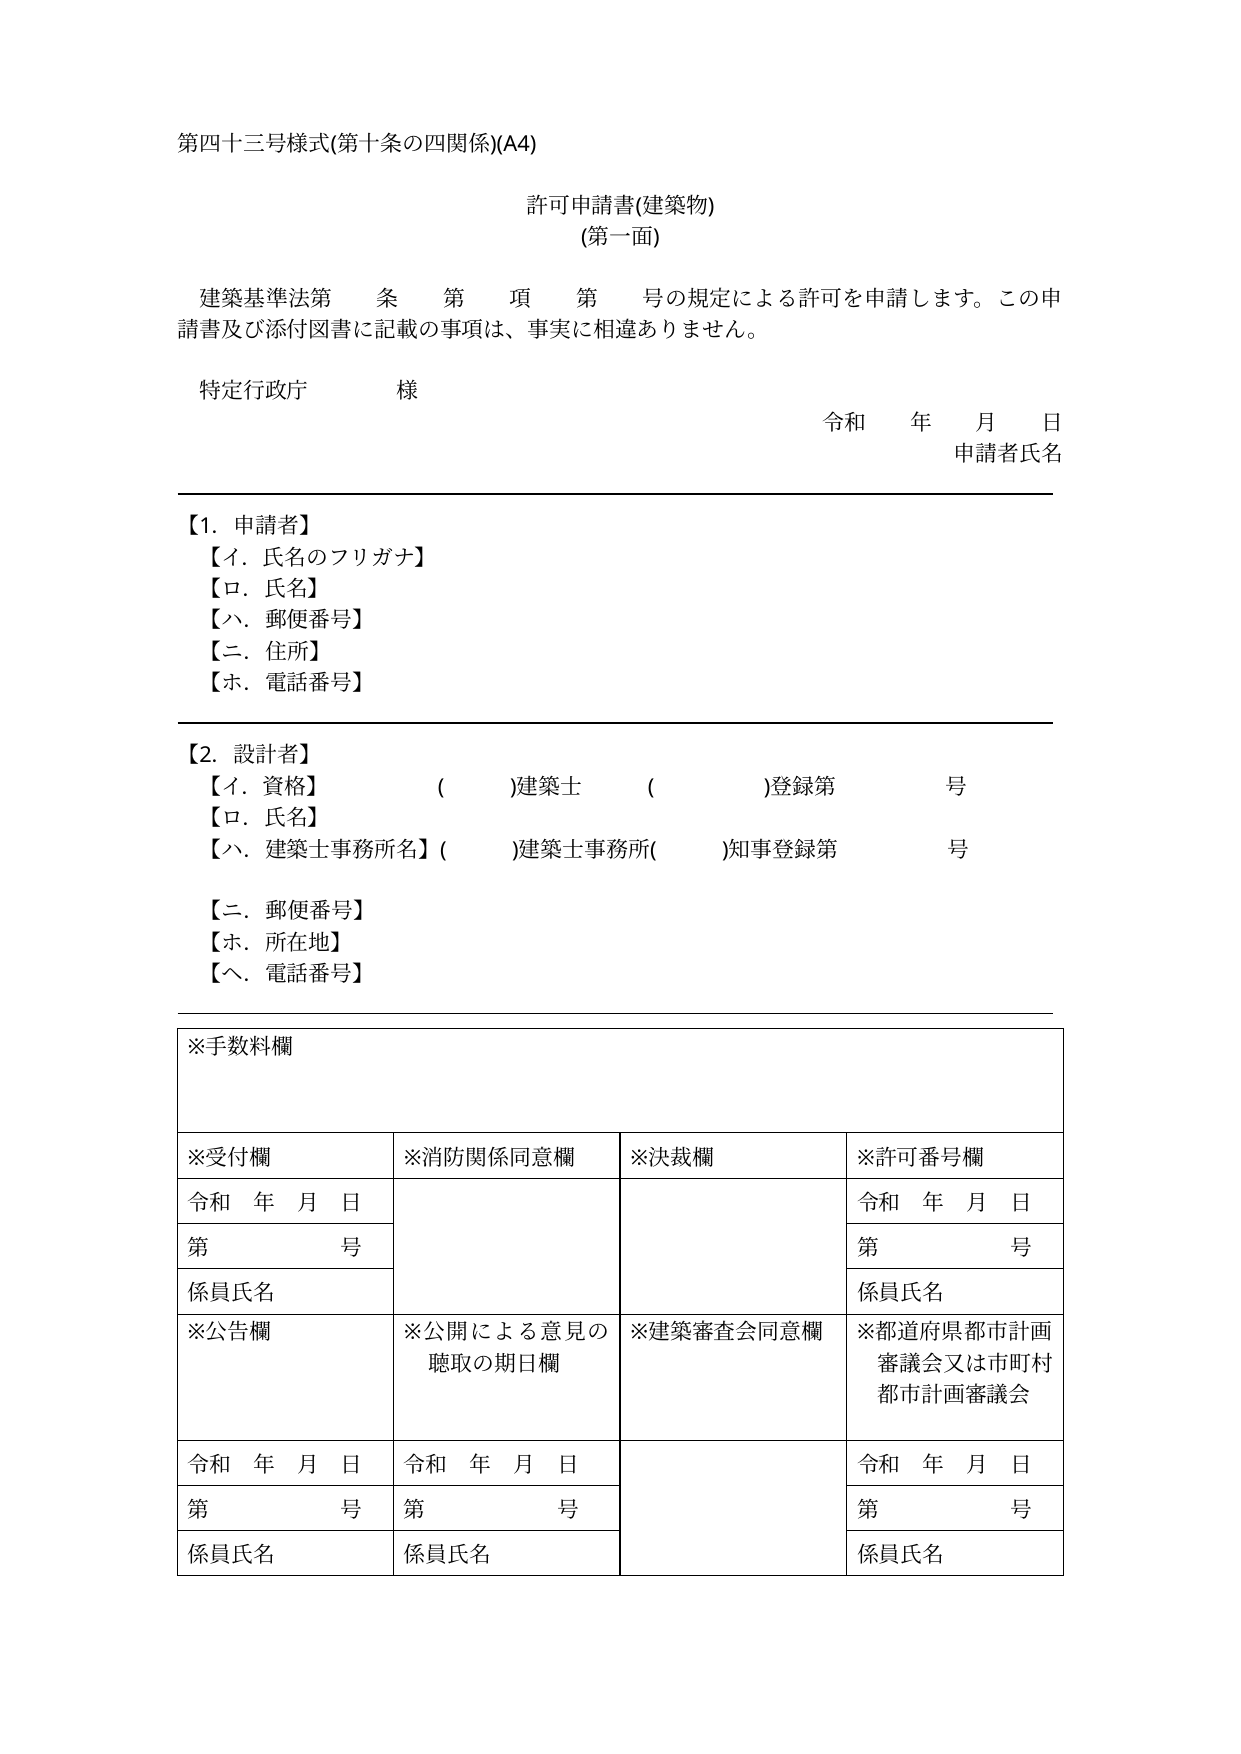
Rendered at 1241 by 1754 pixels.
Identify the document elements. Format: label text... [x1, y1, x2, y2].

text 【ホ．電話番号】 [177, 666, 1063, 697]
table_cell ※決裁欄 [621, 1133, 846, 1178]
text 【ロ．氏名】 [177, 571, 1063, 603]
table_cell 第 号 [178, 1224, 393, 1268]
table_cell 令和 年 月 日 [847, 1179, 1063, 1223]
text 【ニ．郵便番号】 [177, 893, 1063, 925]
text 【2．設計者】 [177, 737, 1063, 769]
text 【ハ．郵便番号】 [177, 603, 1063, 634]
table_cell 第 号 [847, 1224, 1063, 1268]
text 【イ．資格】 ( )建築士 ( )登録第 号 [177, 769, 1063, 800]
table_cell ※公開による意見の聴取の期日欄 [394, 1315, 619, 1439]
text 第四十三号様式(第十条の四関係)(A4) [177, 127, 1063, 158]
text 【ロ．氏名】 [177, 800, 1063, 832]
table_cell 令和 年 月 日 [178, 1179, 393, 1223]
table_cell ※受付欄 [178, 1133, 393, 1178]
table_cell 係員氏名 [394, 1531, 619, 1575]
table_cell [621, 1179, 846, 1313]
text 建築基準法第 条 第 項 第 号の規定による許可を申請します。この申請書及び添付図書に記載の事項は、事実に相違ありません。 [177, 281, 1063, 344]
table_cell 係員氏名 [847, 1531, 1063, 1575]
text 【ホ．所在地】 [177, 925, 1063, 956]
table_cell [394, 1179, 619, 1313]
text 令和 年 月 日 [177, 405, 1063, 437]
table_cell ※消防関係同意欄 [394, 1133, 619, 1178]
text 申請者氏名 [177, 437, 1063, 468]
table_cell [621, 1441, 846, 1575]
table_cell 第 号 [847, 1486, 1063, 1530]
table_cell ※建築審査会同意欄 [621, 1315, 846, 1439]
table_cell 第 号 [394, 1486, 619, 1530]
text 特定行政庁 様 [177, 374, 1063, 405]
text (第一面) [177, 219, 1063, 251]
table_header ※手数料欄 [178, 1029, 1063, 1132]
table_cell ※公告欄 [178, 1315, 393, 1439]
table_cell 係員氏名 [178, 1531, 393, 1575]
text 【イ．氏名のフリガナ】 [177, 540, 1063, 571]
text 許可申請書(建築物) [177, 188, 1063, 219]
text 【ニ．住所】 [177, 634, 1063, 666]
text 【ハ．建築士事務所名】( )建築士事務所( )知事登録第 号 [177, 832, 1063, 863]
table_cell 係員氏名 [847, 1269, 1063, 1313]
table_cell 第 号 [178, 1486, 393, 1530]
table_cell ※許可番号欄 [847, 1133, 1063, 1178]
table_cell ※都道府県都市計画審議会又は市町村都市計画審議会 [847, 1315, 1063, 1439]
text 【1．申請者】 [177, 508, 1063, 540]
table_cell 令和 年 月 日 [394, 1441, 619, 1485]
table_cell 令和 年 月 日 [178, 1441, 393, 1485]
table_cell 令和 年 月 日 [847, 1441, 1063, 1485]
text 【ヘ．電話番号】 [177, 956, 1063, 988]
table_cell 係員氏名 [178, 1269, 393, 1313]
